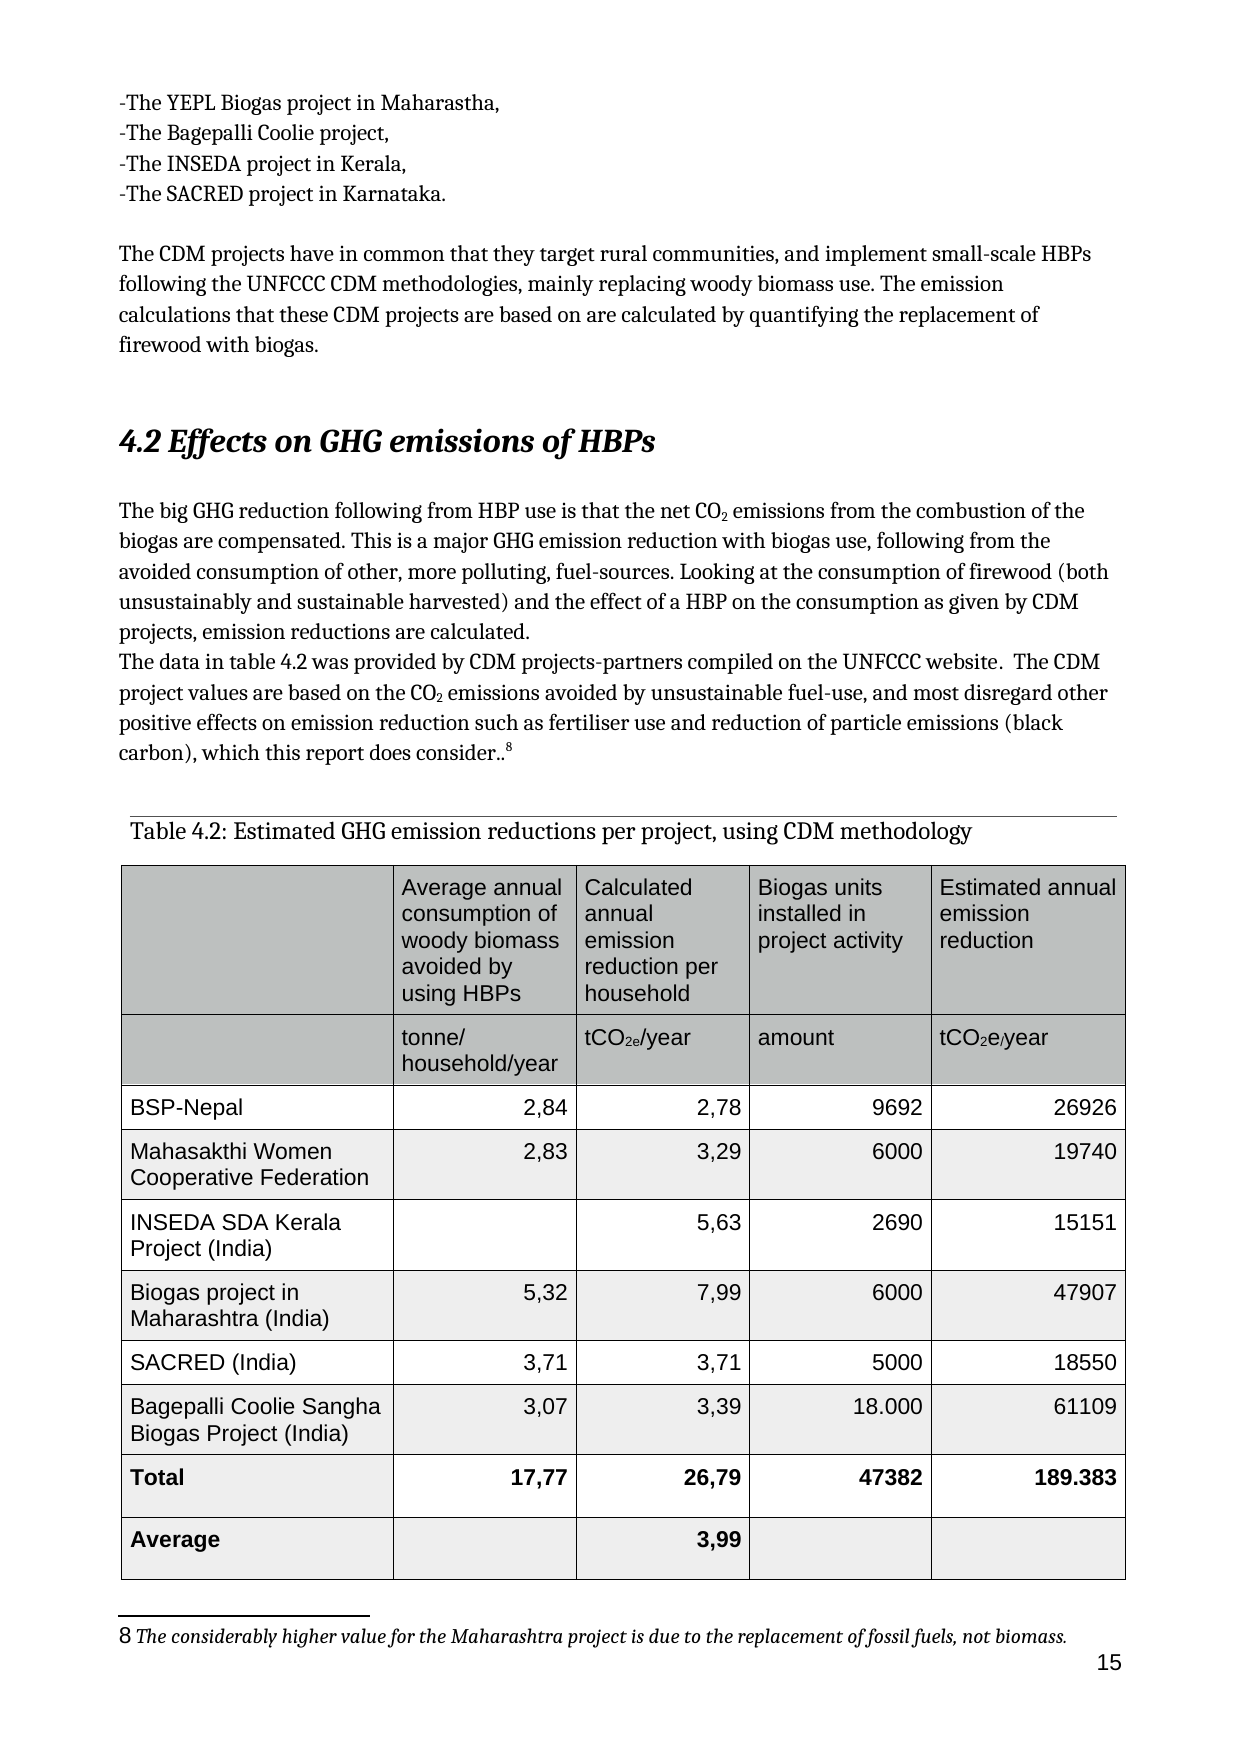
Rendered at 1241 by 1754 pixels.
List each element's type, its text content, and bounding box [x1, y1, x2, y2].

table_cell [394, 1200, 576, 1269]
table_cell tonne/household/year [394, 1015, 576, 1084]
table_cell 5000 [750, 1341, 931, 1384]
table_cell 7,99 [577, 1271, 749, 1340]
table_cell Bagepalli Coolie Sangha Biogas Project (India) [122, 1385, 393, 1454]
table_cell 47907 [932, 1271, 1125, 1340]
table_header Table 4.2: Estimated GHG emission reductions per project, using CDM methodology [121, 770, 1125, 865]
table_cell Estimated annual emission reduction [932, 866, 1125, 1014]
table_cell 3,07 [394, 1385, 576, 1454]
table_cell 26926 [932, 1086, 1125, 1129]
table_cell 17,77 [394, 1455, 576, 1517]
table_cell SACRED (India) [122, 1341, 393, 1384]
table_cell tCO2e/year [577, 1015, 749, 1084]
subtitle 4.2 Effects on GHG emissions of HBPs [118, 422, 1122, 461]
table_cell [932, 1518, 1125, 1579]
table_cell 189.383 [932, 1455, 1125, 1517]
table_cell Average [122, 1518, 393, 1579]
table_cell 5,63 [577, 1200, 749, 1269]
table_cell [750, 1518, 931, 1579]
table_cell BSP-Nepal [122, 1086, 393, 1129]
table_cell 2,83 [394, 1130, 576, 1199]
table_cell 2690 [750, 1200, 931, 1269]
table_cell Calculated annual emission reduction per household [577, 866, 749, 1014]
table_cell Total [122, 1455, 393, 1517]
table_cell 61109 [932, 1385, 1125, 1454]
table_cell 6000 [750, 1130, 931, 1199]
table_cell 9692 [750, 1086, 931, 1129]
table_cell Biogas units installed in project activity [750, 866, 931, 1014]
table_cell 3,99 [577, 1518, 749, 1579]
text -The INSEDA project in Kerala, -The SACRED project in Karnataka. [118, 150, 1122, 207]
text -The YEPL Biogas project in Maharastha, -The Bagepalli Coolie project, [118, 90, 1122, 146]
table_cell Average annual consumption of woody biomass avoided by using HBPs [394, 866, 576, 1014]
table_cell 18.000 [750, 1385, 931, 1454]
text The CDM projects have in common that they target rural communities, and implement small-scale HBPs following the UNFCCC CDM methodologies, mainly replacing woody biomass use. The emission calculations that these CDM projects are based on are calculated by quantifying the replacement of firewood with biogas. [118, 241, 1122, 358]
table_cell 19740 [932, 1130, 1125, 1199]
table_cell 3,71 [577, 1341, 749, 1384]
table_cell 5,32 [394, 1271, 576, 1340]
table_cell 15151 [932, 1200, 1125, 1269]
table_cell 2,84 [394, 1086, 576, 1129]
table_cell 26,79 [577, 1455, 749, 1517]
table_cell 6000 [750, 1271, 931, 1340]
table_cell tCO2e/year [932, 1015, 1125, 1084]
text The big GHG reduction following from HBP use is that the net CO2 emissions from the combustion of the biogas are compensated. This is a major GHG emission reduction with biogas use, following from the avoided consumption of other, more polluting, fuel-sources. Looking at the consumption of firewood (both unsustainably and sustainable harvested) and the effect of a HBP on the consumption as given by CDM projects, emission reductions are calculated. [118, 498, 1122, 645]
table_cell Biogas project in Maharashtra (India) [122, 1271, 393, 1340]
text The data in table 4.2 was provided by CDM projects-partners compiled on the UNFCCC website. The CDM project values are based on the CO2 emissions avoided by unsustainable fuel-use, and most disregard other positive effects on emission reduction such as fertiliser use and reduction of particle emissions (black carbon), which this report does consider.. [118, 649, 1122, 766]
table_cell Mahasakthi Women Cooperative Federation [122, 1130, 393, 1199]
table_cell 47382 [750, 1455, 931, 1517]
table_cell 3,29 [577, 1130, 749, 1199]
table_cell [122, 1015, 393, 1084]
table_cell [122, 866, 393, 1014]
table_cell 2,78 [577, 1086, 749, 1129]
table_cell [394, 1518, 576, 1579]
table_cell 18550 [932, 1341, 1125, 1384]
table_cell amount [750, 1015, 931, 1084]
table_cell 3,39 [577, 1385, 749, 1454]
table_cell INSEDA SDA Kerala Project (India) [122, 1200, 393, 1269]
table_cell 3,71 [394, 1341, 576, 1384]
